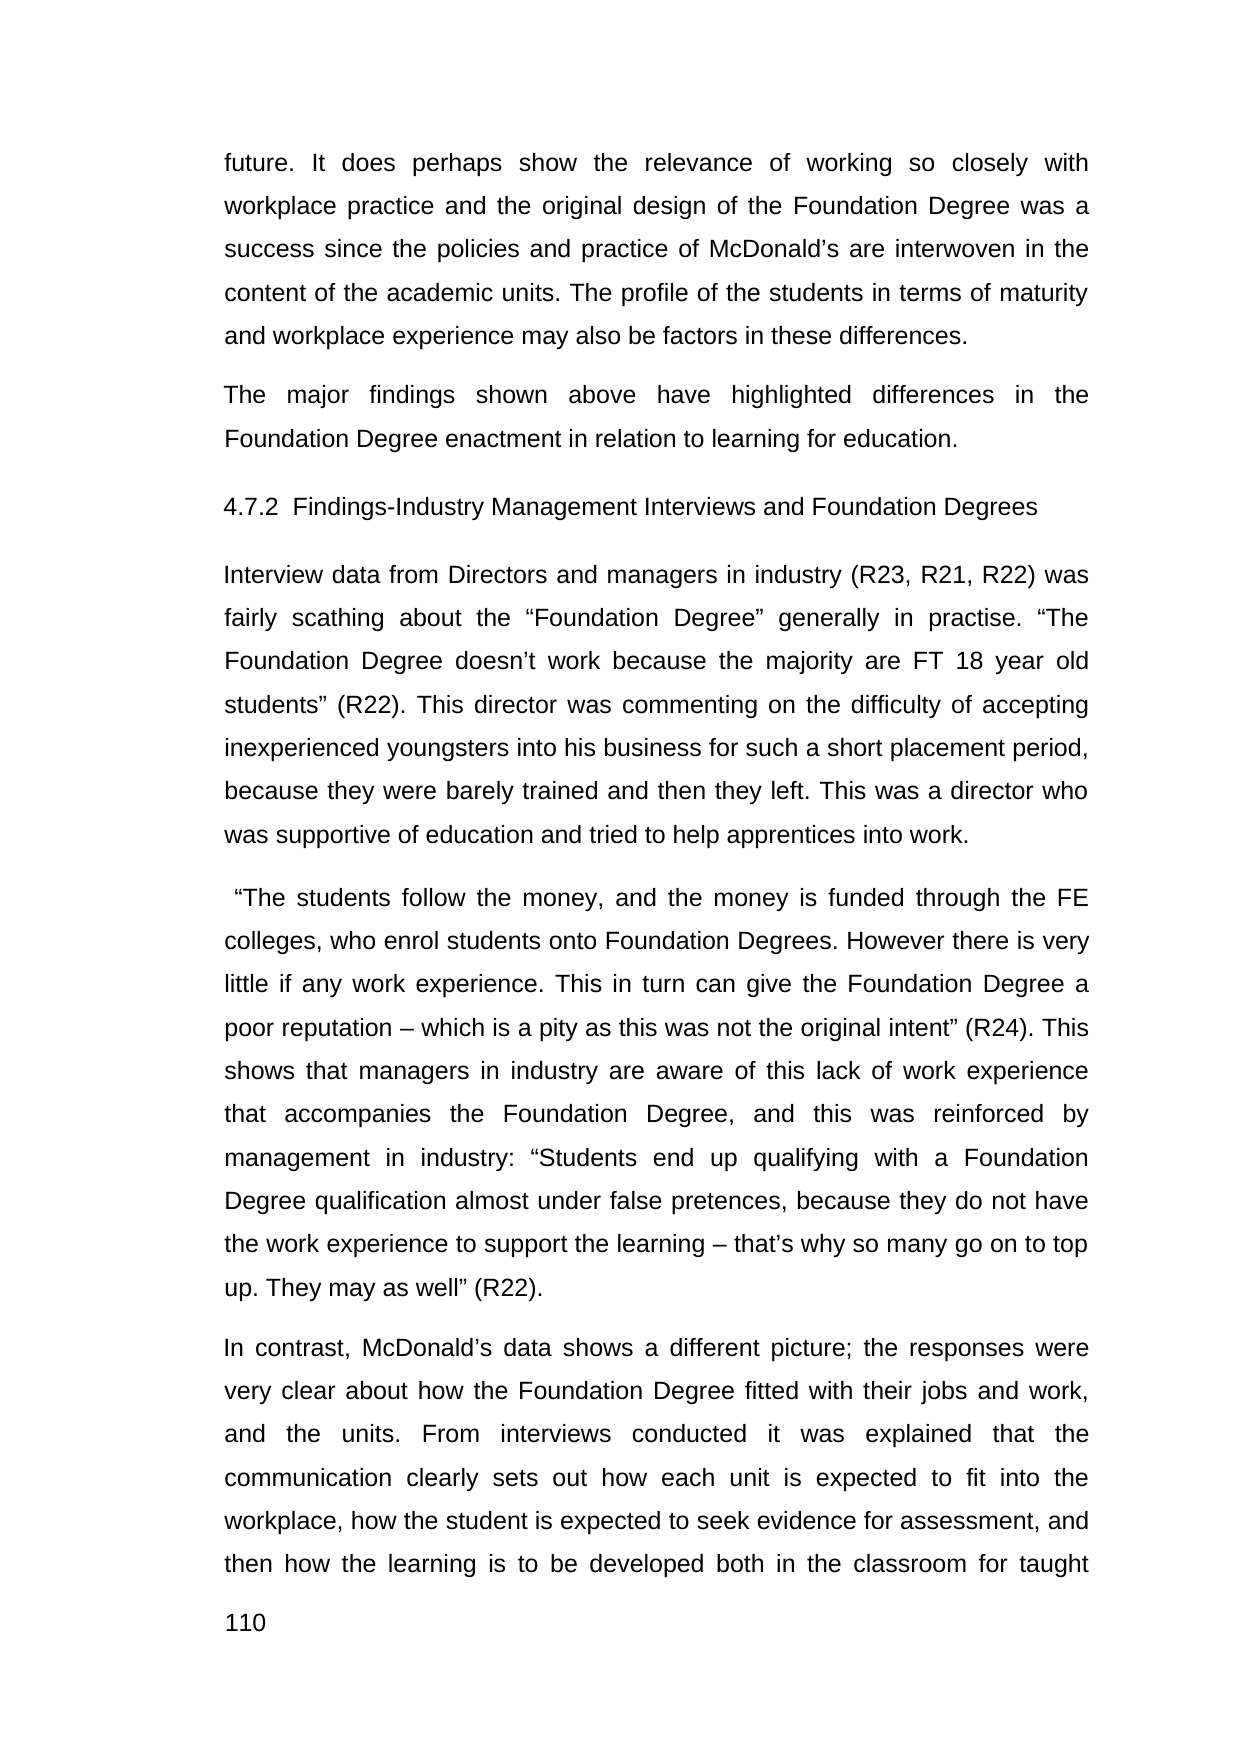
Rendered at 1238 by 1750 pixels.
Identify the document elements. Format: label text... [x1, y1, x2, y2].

text Interview data from Directors and managers in industry (R23, R21, R22) was fairly scathing about the “Foundation Degree” generally in practise. “The Foundation Degree doesn’t work because the majority are FT 18 year old students” (R22). This director was commenting on the difficulty of accepting inexperienced youngsters into his business for such a short placement period, because they were barely trained and then they left. This was a director who was supportive of education and tried to help apprentices into work. [223, 560, 1091, 848]
text “The students follow the money, and the money is funded through the FE colleges, who enrol students onto Foundation Degrees. However there is very little if any work experience. This in turn can give the Foundation Degree a poor reputation – which is a pity as this was not the original intent” (R24). This shows that managers in industry are aware of this lack of work experience that accompanies the Foundation Degree, and this was reinforced by management in industry: “Students end up qualifying with a Foundation Degree qualification almost under false pretences, because they do not have the work experience to support the learning – that’s why so many go on to top up. They may as well” (R22). [223, 883, 1091, 1301]
subtitle 4.7.2 Findings-Industry Management Interviews and Foundation Degrees [223, 492, 1201, 521]
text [223, 1333, 1091, 1578]
text The major findings shown above have highlighted differences in the Foundation Degree enactment in relation to learning for education. [223, 380, 1091, 452]
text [223, 148, 1091, 350]
